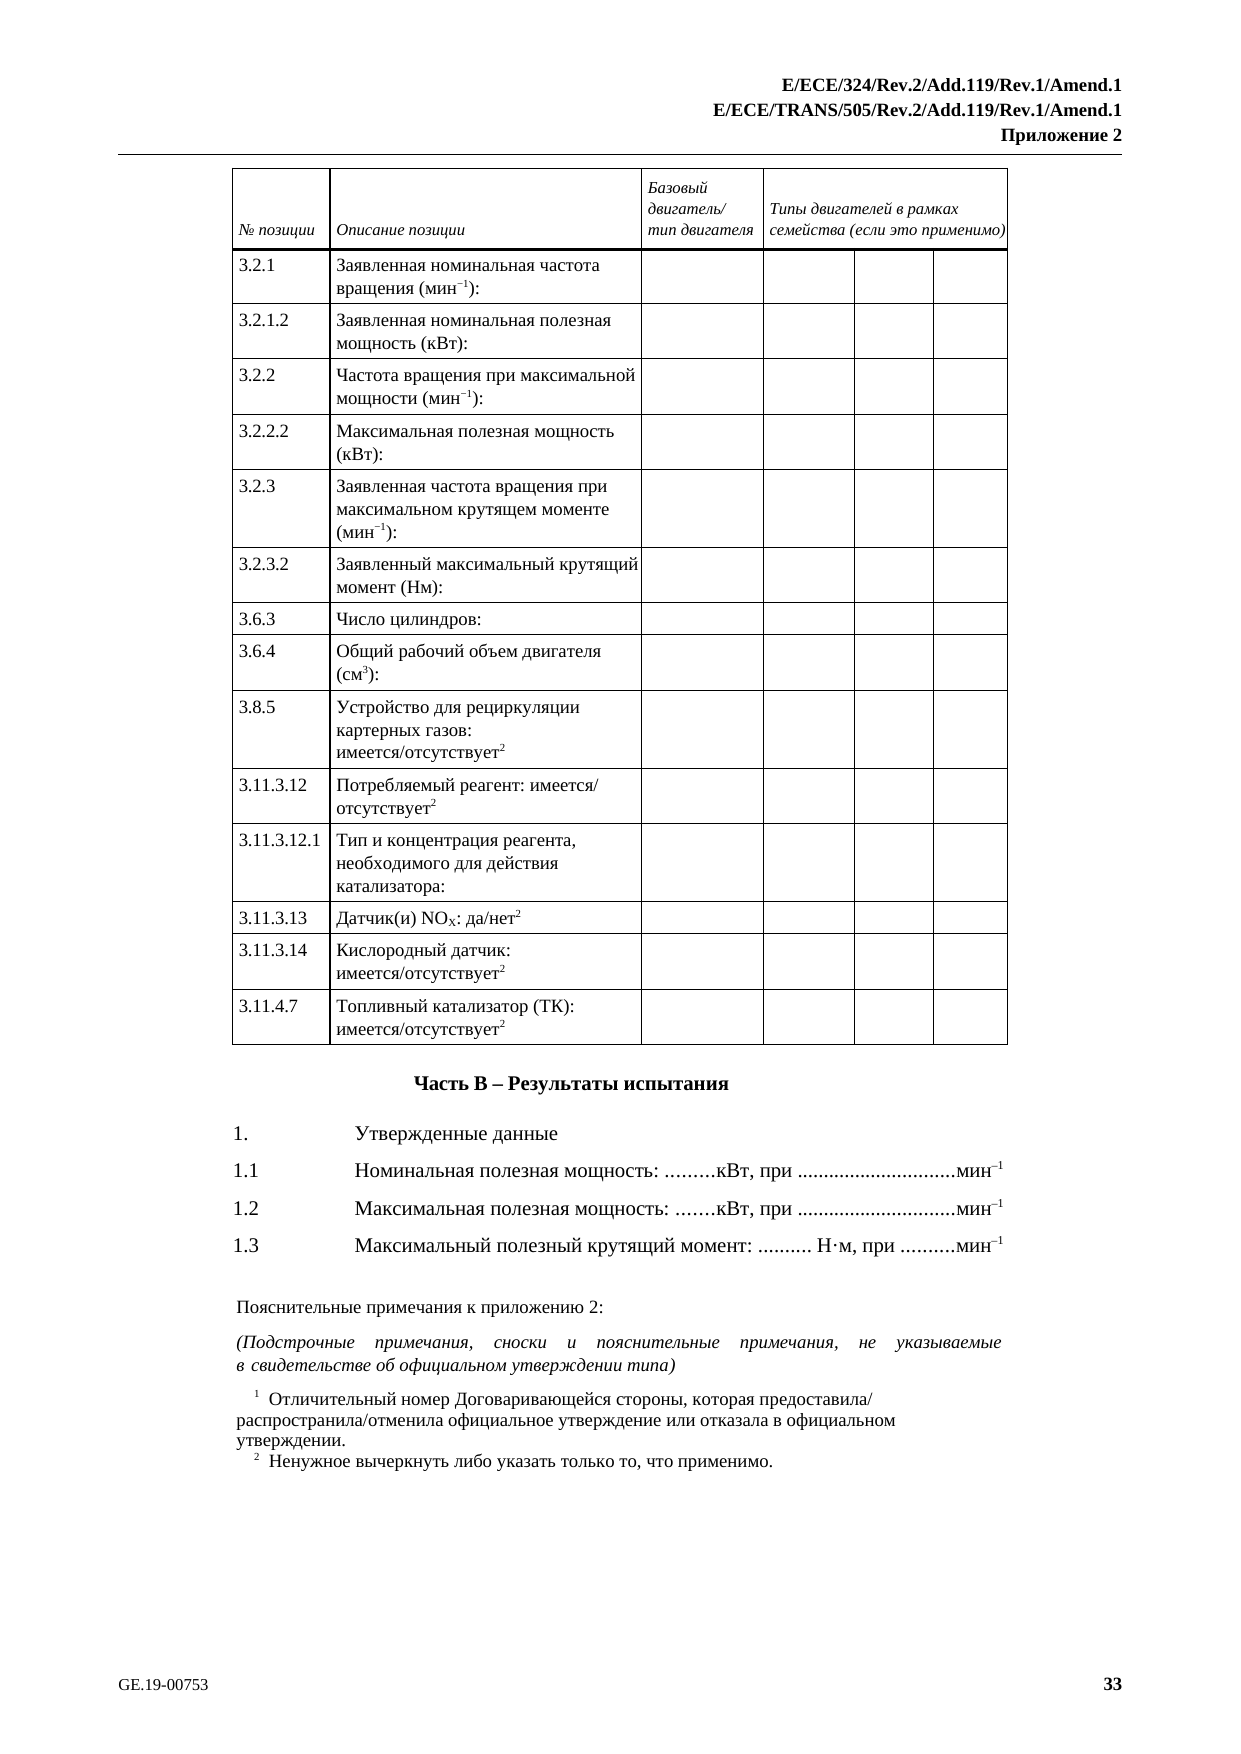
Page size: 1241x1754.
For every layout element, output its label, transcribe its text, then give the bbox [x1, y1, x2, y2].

text 2 Ненужное вычеркнуть либо указать только то, что применимо. [236, 1451, 1004, 1472]
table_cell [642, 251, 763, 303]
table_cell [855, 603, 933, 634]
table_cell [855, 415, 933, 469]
text 1.3 Максимальный полезный крутящий момент: Н·м, при мин–1 [233, 1232, 1003, 1257]
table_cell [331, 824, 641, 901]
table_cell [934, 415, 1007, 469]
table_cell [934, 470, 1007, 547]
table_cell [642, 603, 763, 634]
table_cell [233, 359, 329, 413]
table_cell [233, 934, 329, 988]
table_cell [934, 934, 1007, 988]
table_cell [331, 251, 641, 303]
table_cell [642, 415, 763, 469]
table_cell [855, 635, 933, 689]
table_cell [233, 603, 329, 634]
text Часть B – Результаты испытания [295, 1070, 1004, 1095]
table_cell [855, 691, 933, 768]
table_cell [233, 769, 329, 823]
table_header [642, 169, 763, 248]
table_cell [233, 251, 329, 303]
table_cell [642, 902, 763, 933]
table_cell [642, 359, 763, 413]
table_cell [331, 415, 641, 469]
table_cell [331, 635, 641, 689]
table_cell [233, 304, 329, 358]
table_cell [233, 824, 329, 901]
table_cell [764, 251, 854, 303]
text 1.1 Номинальная полезная мощность: кВт, при мин–1 [233, 1157, 1003, 1182]
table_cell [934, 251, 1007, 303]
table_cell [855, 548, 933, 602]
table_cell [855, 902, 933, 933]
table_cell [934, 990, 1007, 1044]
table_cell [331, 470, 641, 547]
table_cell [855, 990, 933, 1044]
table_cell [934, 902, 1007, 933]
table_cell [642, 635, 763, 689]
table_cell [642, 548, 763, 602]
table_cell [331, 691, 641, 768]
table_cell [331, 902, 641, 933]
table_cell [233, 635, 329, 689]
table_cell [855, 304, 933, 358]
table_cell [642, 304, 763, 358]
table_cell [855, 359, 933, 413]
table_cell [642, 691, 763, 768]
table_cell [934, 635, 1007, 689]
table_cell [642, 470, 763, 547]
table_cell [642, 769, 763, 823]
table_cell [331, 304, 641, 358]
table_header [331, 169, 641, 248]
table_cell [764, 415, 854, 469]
text 1.2 Максимальная полезная мощность: кВт, при мин–1 [233, 1195, 1003, 1220]
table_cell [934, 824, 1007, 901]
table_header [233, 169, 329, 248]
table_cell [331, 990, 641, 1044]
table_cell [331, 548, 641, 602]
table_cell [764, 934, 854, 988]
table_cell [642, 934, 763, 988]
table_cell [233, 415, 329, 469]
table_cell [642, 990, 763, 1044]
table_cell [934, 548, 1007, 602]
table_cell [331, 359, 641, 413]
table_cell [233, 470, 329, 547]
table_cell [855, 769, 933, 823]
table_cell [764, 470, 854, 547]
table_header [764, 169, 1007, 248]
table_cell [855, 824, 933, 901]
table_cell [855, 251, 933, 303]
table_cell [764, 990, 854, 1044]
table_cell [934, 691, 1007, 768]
text 1. Утвержденные данные [233, 1120, 1003, 1145]
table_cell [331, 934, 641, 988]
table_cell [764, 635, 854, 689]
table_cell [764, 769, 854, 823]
text Пояснительные примечания к приложению 2: [236, 1295, 1004, 1318]
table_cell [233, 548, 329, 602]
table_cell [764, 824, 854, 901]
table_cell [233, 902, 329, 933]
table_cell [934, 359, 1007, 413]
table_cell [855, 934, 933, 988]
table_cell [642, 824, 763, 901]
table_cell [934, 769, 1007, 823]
text 1 Отличительный номер Договаривающейся стороны, которая предоставила/ распространила/отменила официальное утверждение или отказала в официальном утверждении. [236, 1388, 1004, 1451]
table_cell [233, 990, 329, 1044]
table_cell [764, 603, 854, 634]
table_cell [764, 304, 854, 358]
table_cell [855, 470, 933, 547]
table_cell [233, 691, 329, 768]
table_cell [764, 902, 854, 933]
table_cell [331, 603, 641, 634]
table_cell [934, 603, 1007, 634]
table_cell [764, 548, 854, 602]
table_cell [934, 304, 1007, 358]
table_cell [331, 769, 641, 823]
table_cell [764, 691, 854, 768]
text (Подстрочные примечания, сноски и пояснительные примечания, не указываемые в свидетельстве об официальном утверждении типа) [236, 1330, 1004, 1376]
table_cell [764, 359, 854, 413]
